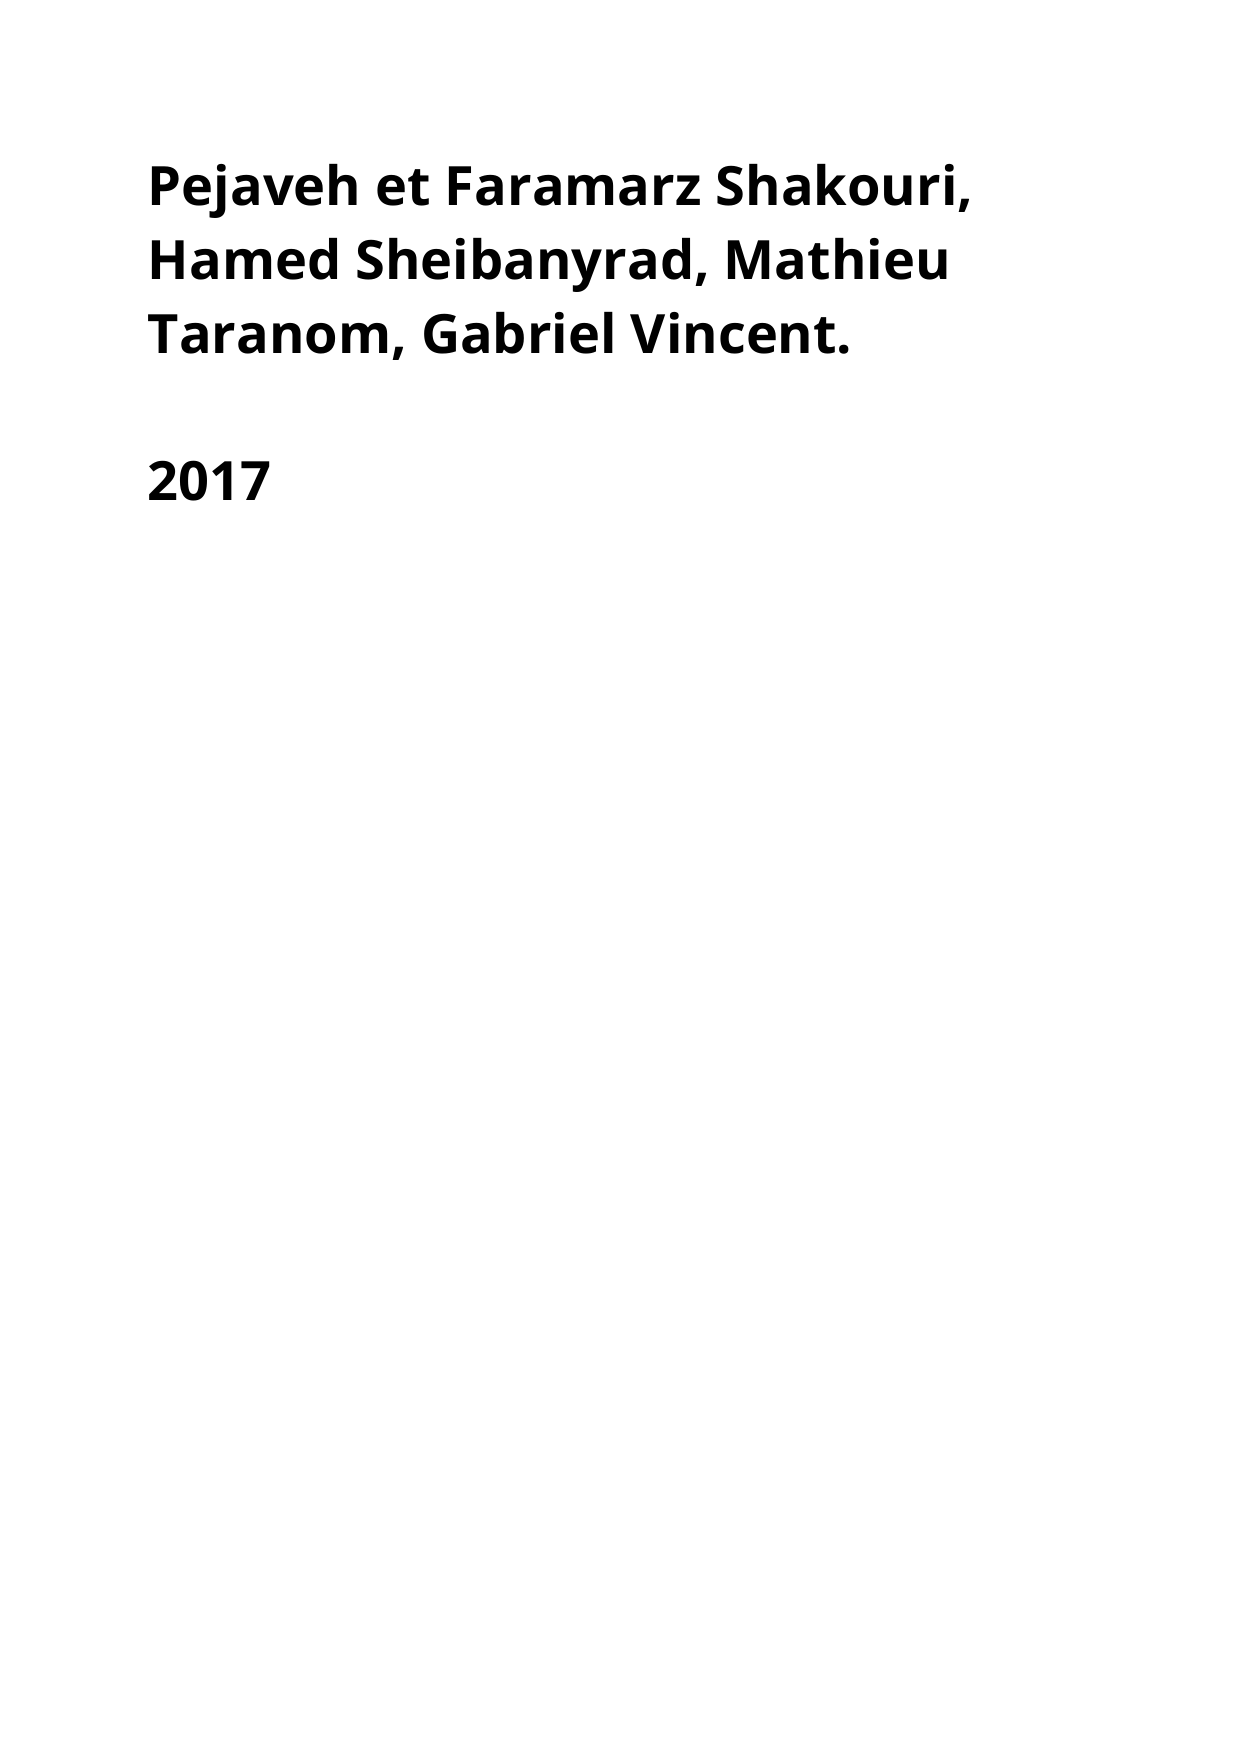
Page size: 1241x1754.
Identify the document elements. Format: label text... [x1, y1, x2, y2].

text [148, 148, 1093, 369]
text 2017 [148, 443, 1093, 516]
